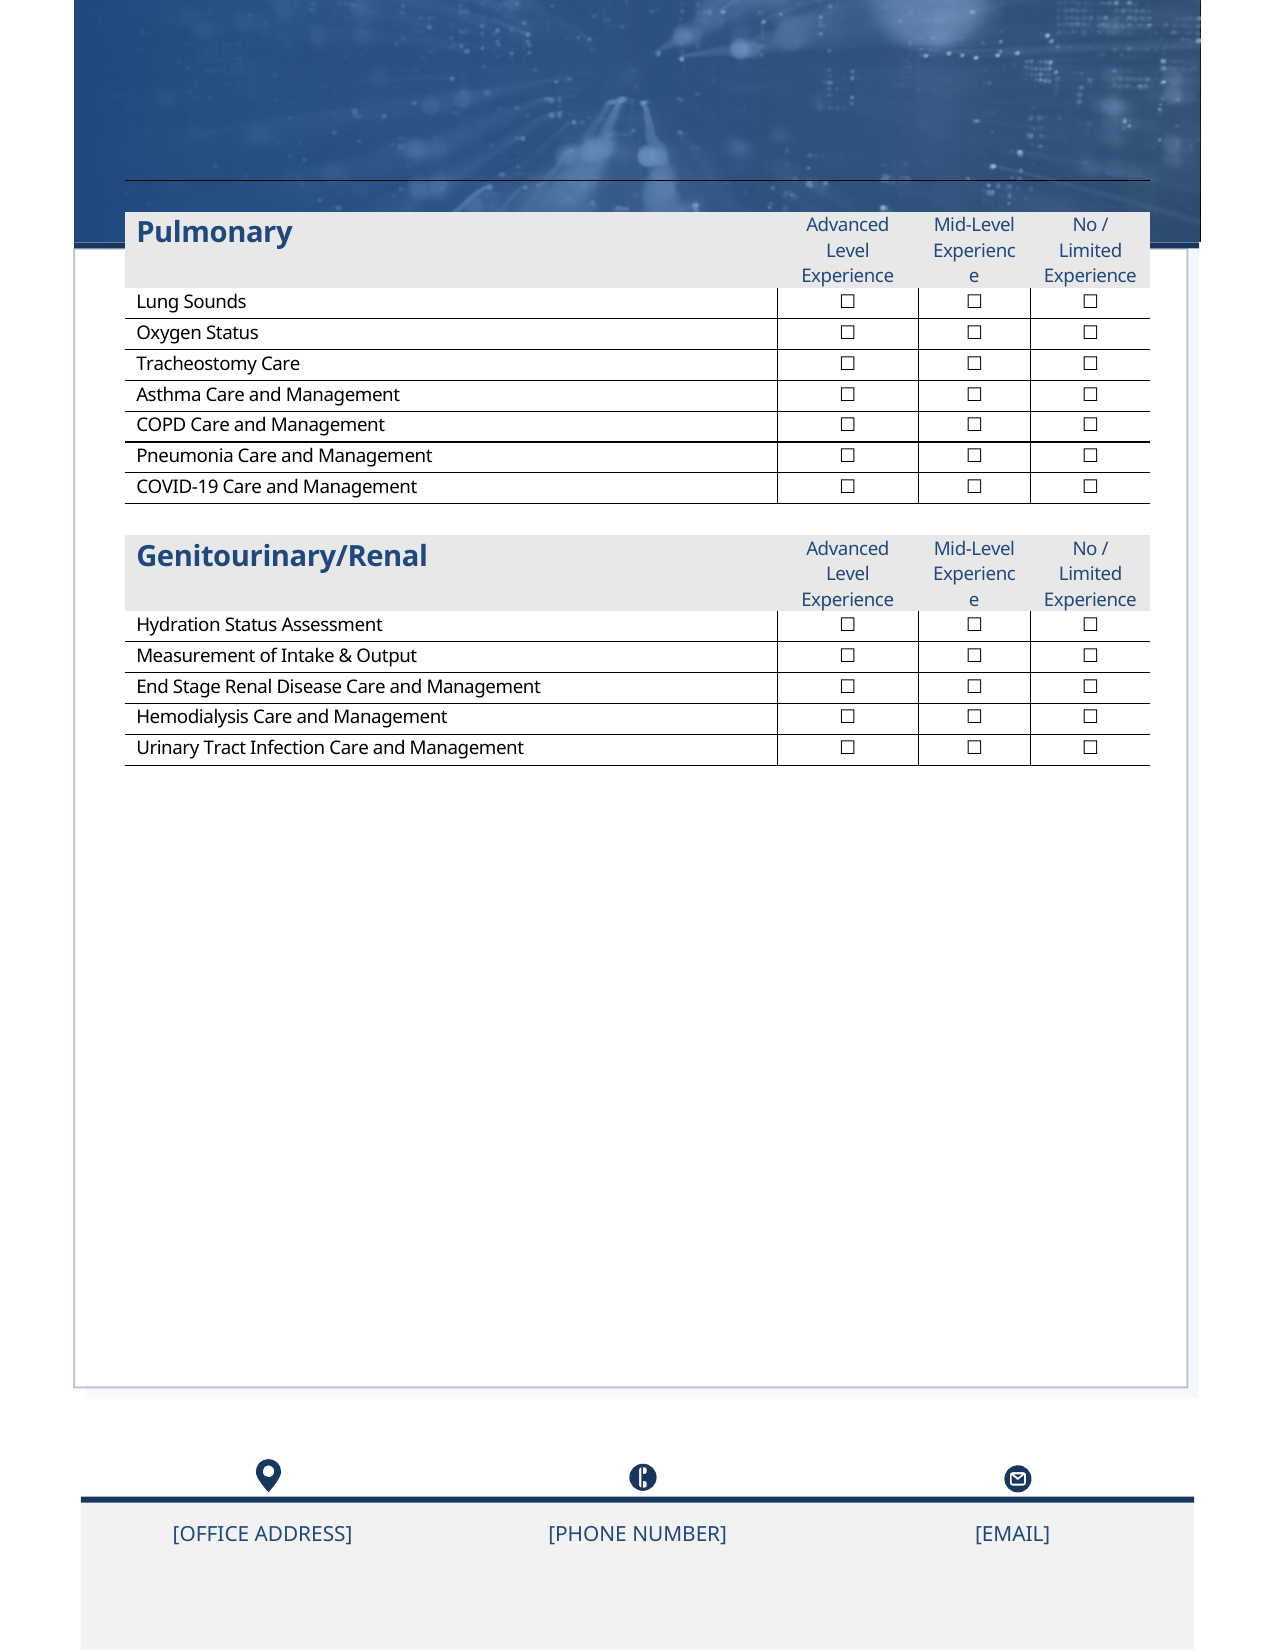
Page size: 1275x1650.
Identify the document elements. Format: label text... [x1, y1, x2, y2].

table_header Mid-Level Experience [918, 535, 1031, 611]
table_cell Measurement of Intake & Output [125, 642, 777, 672]
table_header Advanced Level Experience [777, 212, 918, 288]
table_header Genitourinary/Renal [125, 535, 777, 611]
table_header No / Limited Experience [1031, 212, 1150, 288]
table_cell COVID-19 Care and Management [125, 473, 777, 503]
table_cell COPD Care and Management [125, 412, 777, 441]
table_cell Asthma Care and Management [125, 381, 777, 411]
table_cell Urinary Tract Infection Care and Management [125, 735, 777, 764]
table_cell Lung Sounds [125, 288, 777, 318]
table_cell Hydration Status Assessment [125, 611, 777, 641]
table_header Mid-Level Experience [918, 212, 1031, 288]
table_header Advanced Level Experience [777, 535, 918, 611]
table_header Pulmonary [125, 212, 777, 288]
table_cell Oxygen Status [125, 319, 777, 349]
table_cell Tracheostomy Care [125, 350, 777, 380]
table_cell End Stage Renal Disease Care and Management [125, 673, 777, 703]
table_cell Hemodialysis Care and Management [125, 704, 777, 734]
table_header No / Limited Experience [1031, 535, 1150, 611]
table_cell Pneumonia Care and Management [125, 443, 777, 472]
